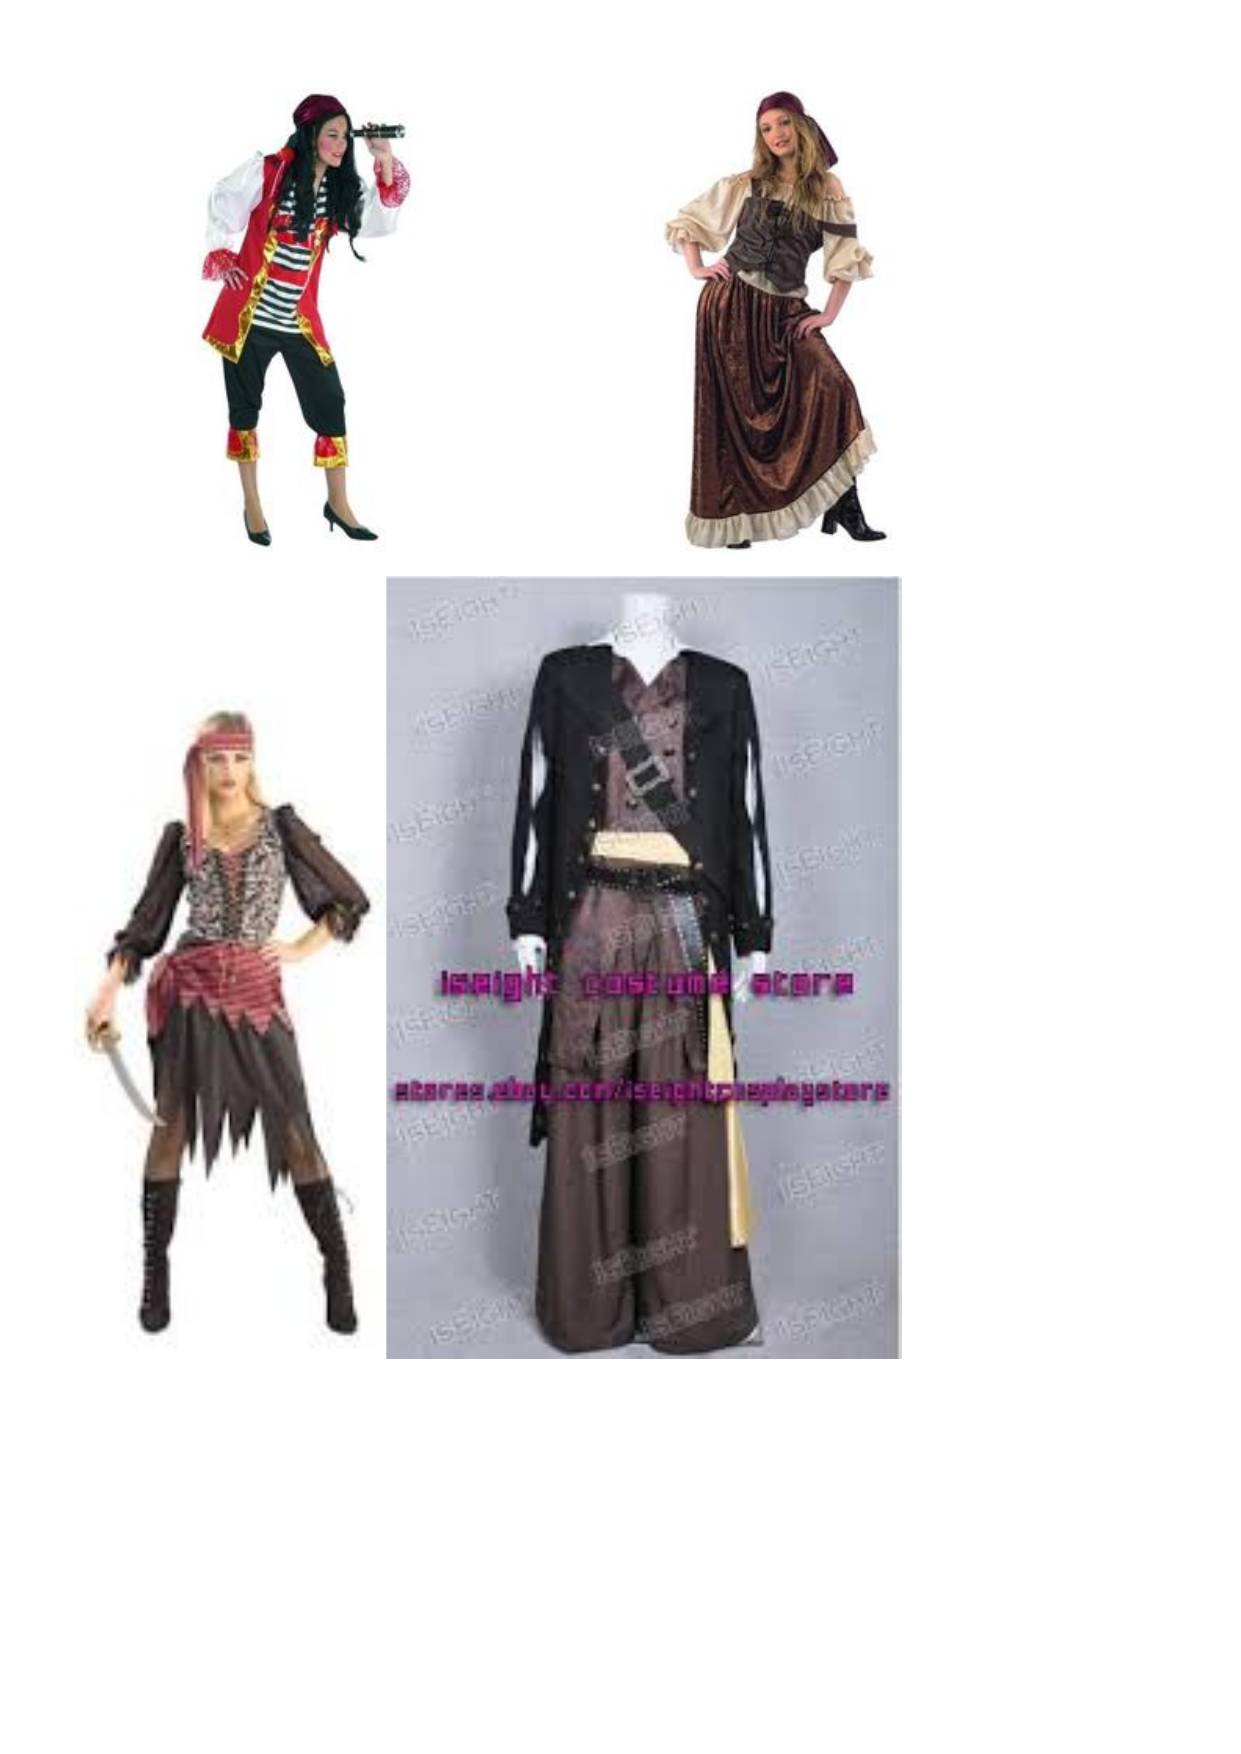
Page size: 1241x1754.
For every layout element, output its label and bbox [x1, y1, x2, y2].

picture [73, 576, 902, 1359]
picture [73, 88, 1012, 558]
